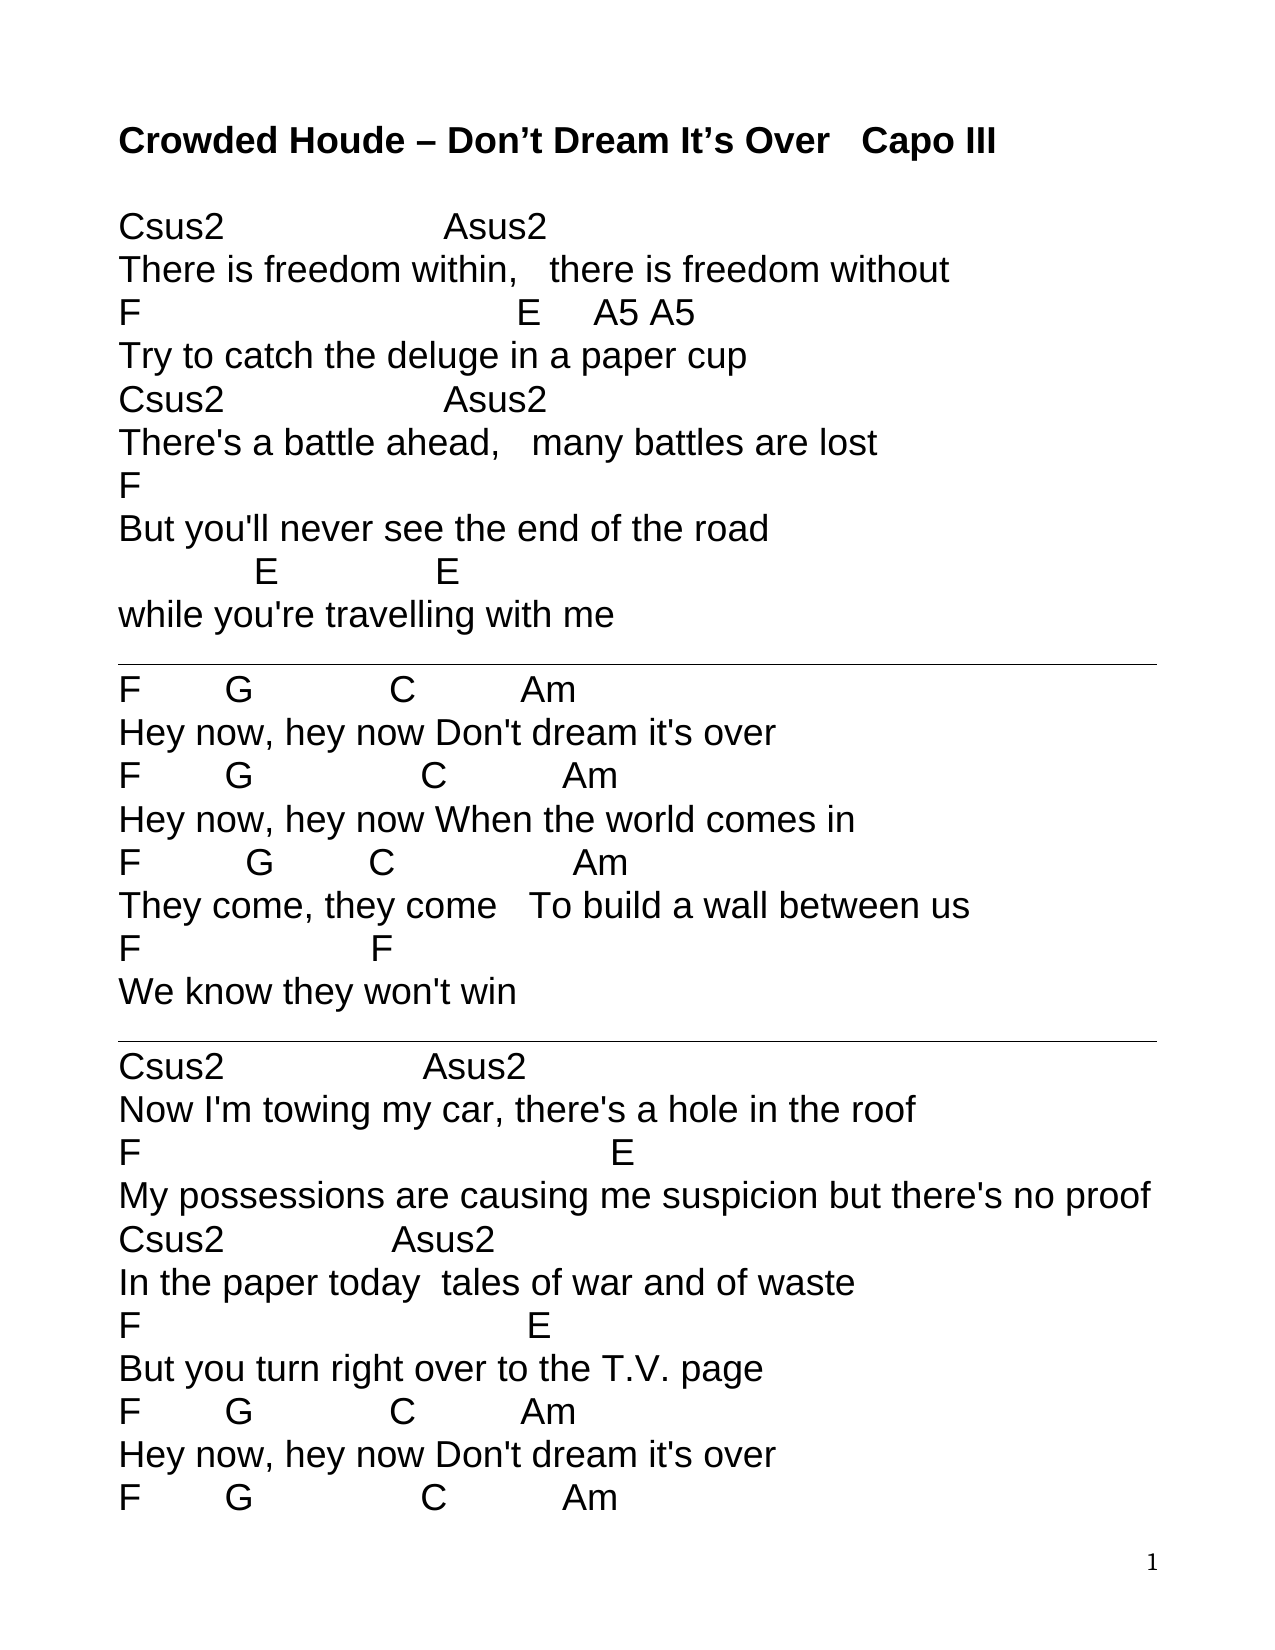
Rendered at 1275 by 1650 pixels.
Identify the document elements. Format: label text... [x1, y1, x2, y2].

text Csus2 Asus2 [118, 1217, 1157, 1260]
text But you'll never see the end of the road [118, 506, 1157, 549]
text They come, they come To build a wall between us [118, 883, 1157, 926]
text F E A5 A5 [118, 291, 1157, 334]
text In the paper today tales of war and of waste [118, 1260, 1157, 1303]
text F G C Am [118, 840, 1157, 883]
text Now I'm towing my car, there's a hole in the roof [118, 1087, 1157, 1131]
text F E [118, 1303, 1157, 1346]
text My possessions are causing me suspicion but there's no proof [118, 1174, 1157, 1217]
text Csus2 Asus2 [118, 1042, 1157, 1087]
text There's a battle ahead, many battles are lost [118, 420, 1157, 463]
text F G C Am [118, 1389, 1157, 1432]
text Hey now, hey now Don't dream it's over [118, 1432, 1157, 1476]
text Hey now, hey now Don't dream it's over [118, 711, 1157, 754]
text But you turn right over to the T.V. page [118, 1346, 1157, 1389]
text Csus2 Asus2 [118, 377, 1157, 420]
text F G C Am [118, 754, 1157, 797]
text Crowded Houde – Don’t Dream It’s Over Capo III [118, 118, 1157, 161]
text F E [118, 1131, 1157, 1174]
text F G C Am [118, 665, 1157, 711]
text Hey now, hey now When the world comes in [118, 797, 1157, 840]
text E E [118, 549, 1157, 592]
text while you're travelling with me [118, 592, 1157, 636]
text Try to catch the deluge in a paper cup [118, 334, 1157, 377]
text We know they won't win [118, 969, 1157, 1012]
text F F [118, 926, 1157, 969]
text F [118, 463, 1157, 506]
text There is freedom within, there is freedom without [118, 247, 1157, 291]
text Csus2 Asus2 [118, 204, 1157, 247]
text F G C Am [118, 1476, 1157, 1519]
